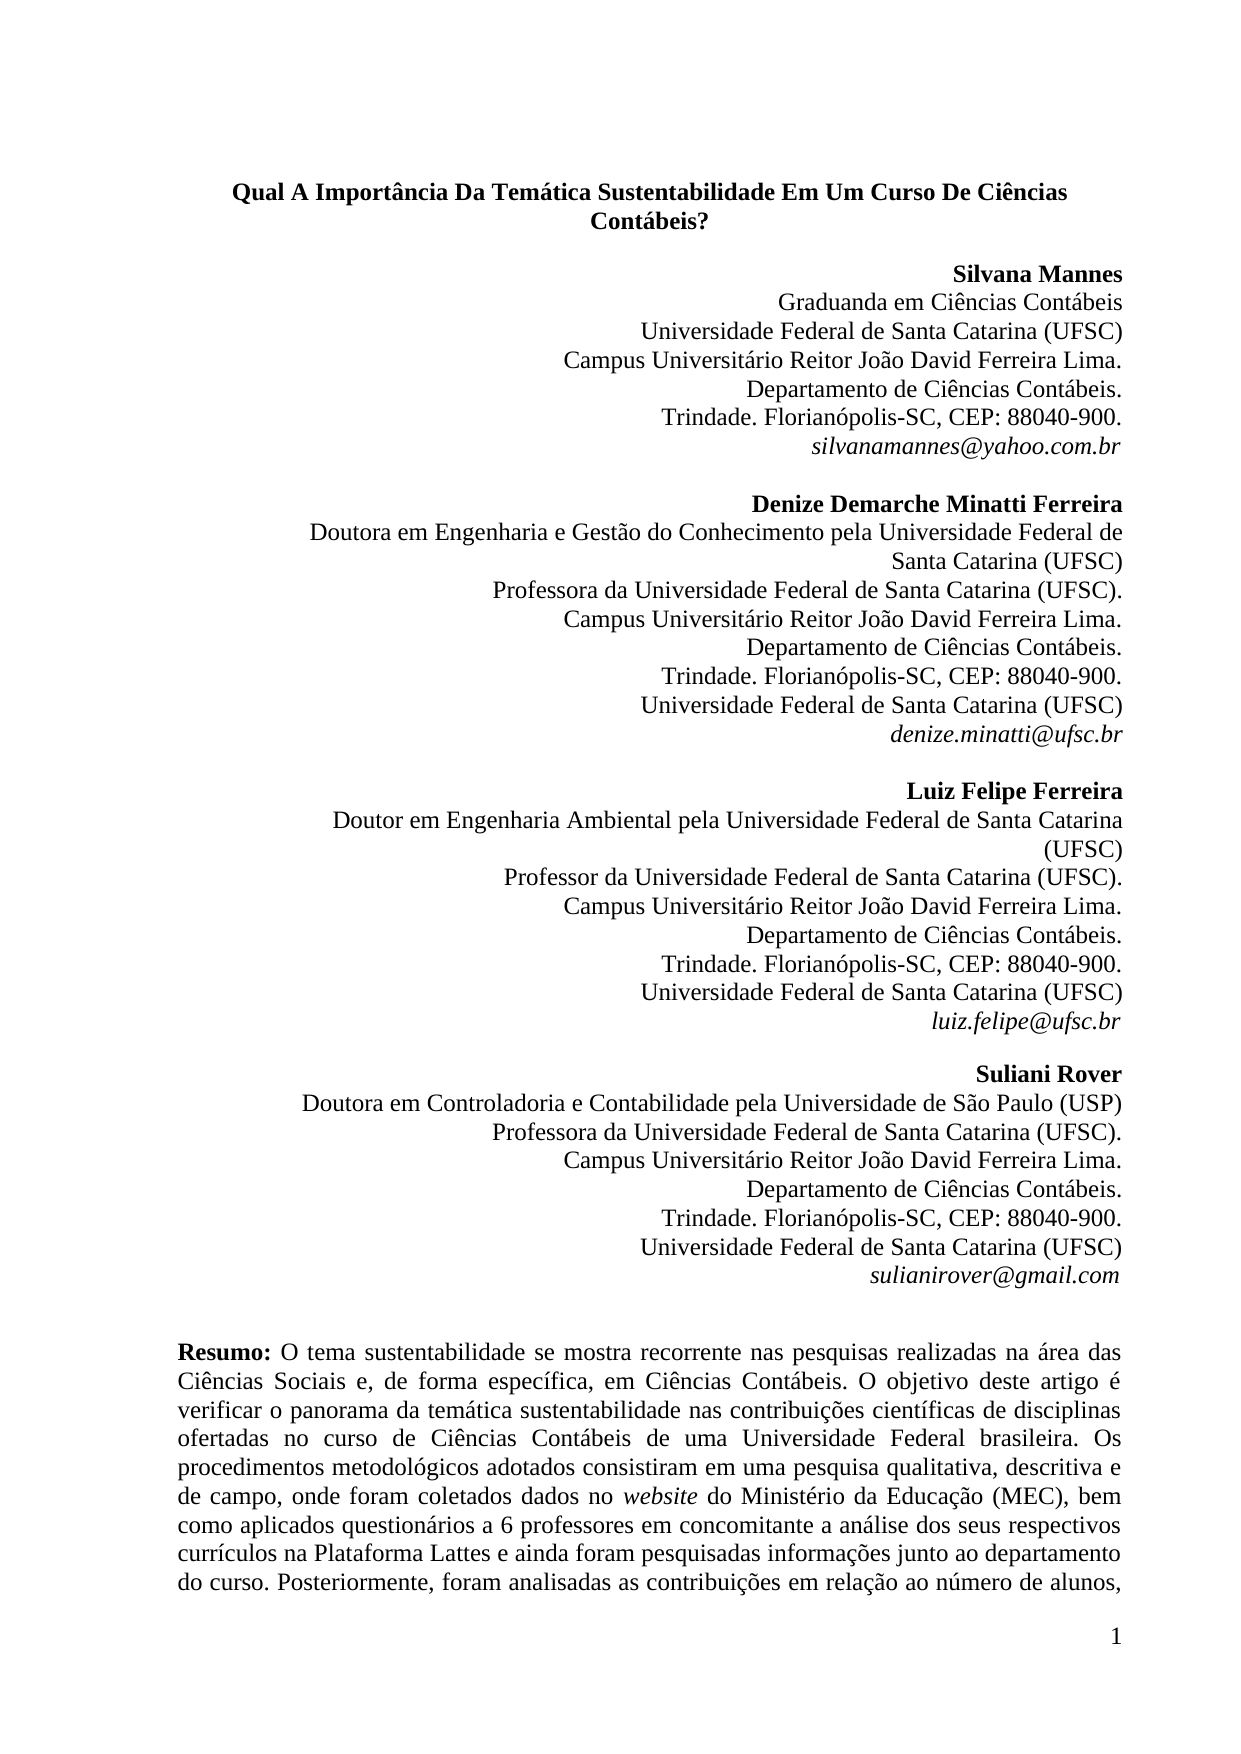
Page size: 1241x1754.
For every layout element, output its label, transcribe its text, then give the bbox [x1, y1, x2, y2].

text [177, 1337, 1122, 1596]
text silvanamannes@yahoo.com.br [177, 431, 1123, 460]
text Professora da Universidade Federal de Santa Catarina (UFSC). [177, 575, 1123, 604]
text Professor da Universidade Federal de Santa Catarina (UFSC). [177, 862, 1123, 891]
text Qual A Importância Da Temática Sustentabilidade Em Um Curso De Ciências Contábeis? [177, 177, 1122, 235]
text Campus Universitário Reitor João David Ferreira Lima. [177, 604, 1122, 632]
text Trindade. Florianópolis-SC, CEP: 88040-900. [177, 1203, 1122, 1232]
text Graduanda em Ciências Contábeis [177, 287, 1123, 316]
text Suliani Rover [177, 1059, 1122, 1088]
text Denize Demarche Minatti Ferreira [177, 489, 1123, 517]
text Universidade Federal de Santa Catarina (UFSC) [177, 690, 1123, 719]
text Departamento de Ciências Contábeis. [177, 374, 1122, 402]
text Universidade Federal de Santa Catarina (UFSC) [177, 316, 1123, 345]
text Silvana Mannes [177, 259, 1123, 287]
text luiz.felipe@ufsc.br [177, 1006, 1123, 1035]
text Trindade. Florianópolis-SC, CEP: 88040-900. [177, 402, 1122, 431]
text Luiz Felipe Ferreira [177, 776, 1123, 805]
text Campus Universitário Reitor João David Ferreira Lima. [177, 1145, 1122, 1174]
text Campus Universitário Reitor João David Ferreira Lima. [177, 345, 1122, 374]
text Departamento de Ciências Contábeis. [177, 920, 1122, 949]
text Departamento de Ciências Contábeis. [177, 1174, 1122, 1203]
text Departamento de Ciências Contábeis. [177, 632, 1122, 661]
text Trindade. Florianópolis-SC, CEP: 88040-900. [177, 949, 1122, 977]
text Professora da Universidade Federal de Santa Catarina (UFSC). [177, 1117, 1122, 1145]
text Universidade Federal de Santa Catarina (UFSC) [177, 1232, 1122, 1260]
text Doutora em Engenharia e Gestão do Conhecimento pela Universidade Federal de Santa Catarina (UFSC) [177, 517, 1123, 575]
text Campus Universitário Reitor João David Ferreira Lima. [177, 891, 1122, 920]
text Doutor em Engenharia Ambiental pela Universidade Federal de Santa Catarina (UFSC) [177, 805, 1123, 862]
text Trindade. Florianópolis-SC, CEP: 88040-900. [177, 661, 1122, 690]
text Universidade Federal de Santa Catarina (UFSC) [177, 977, 1123, 1006]
text sulianirover@gmail.com [177, 1260, 1122, 1289]
text Doutora em Controladoria e Contabilidade pela Universidade de São Paulo (USP) [177, 1088, 1122, 1117]
text denize.minatti@ufsc.br [177, 719, 1123, 747]
